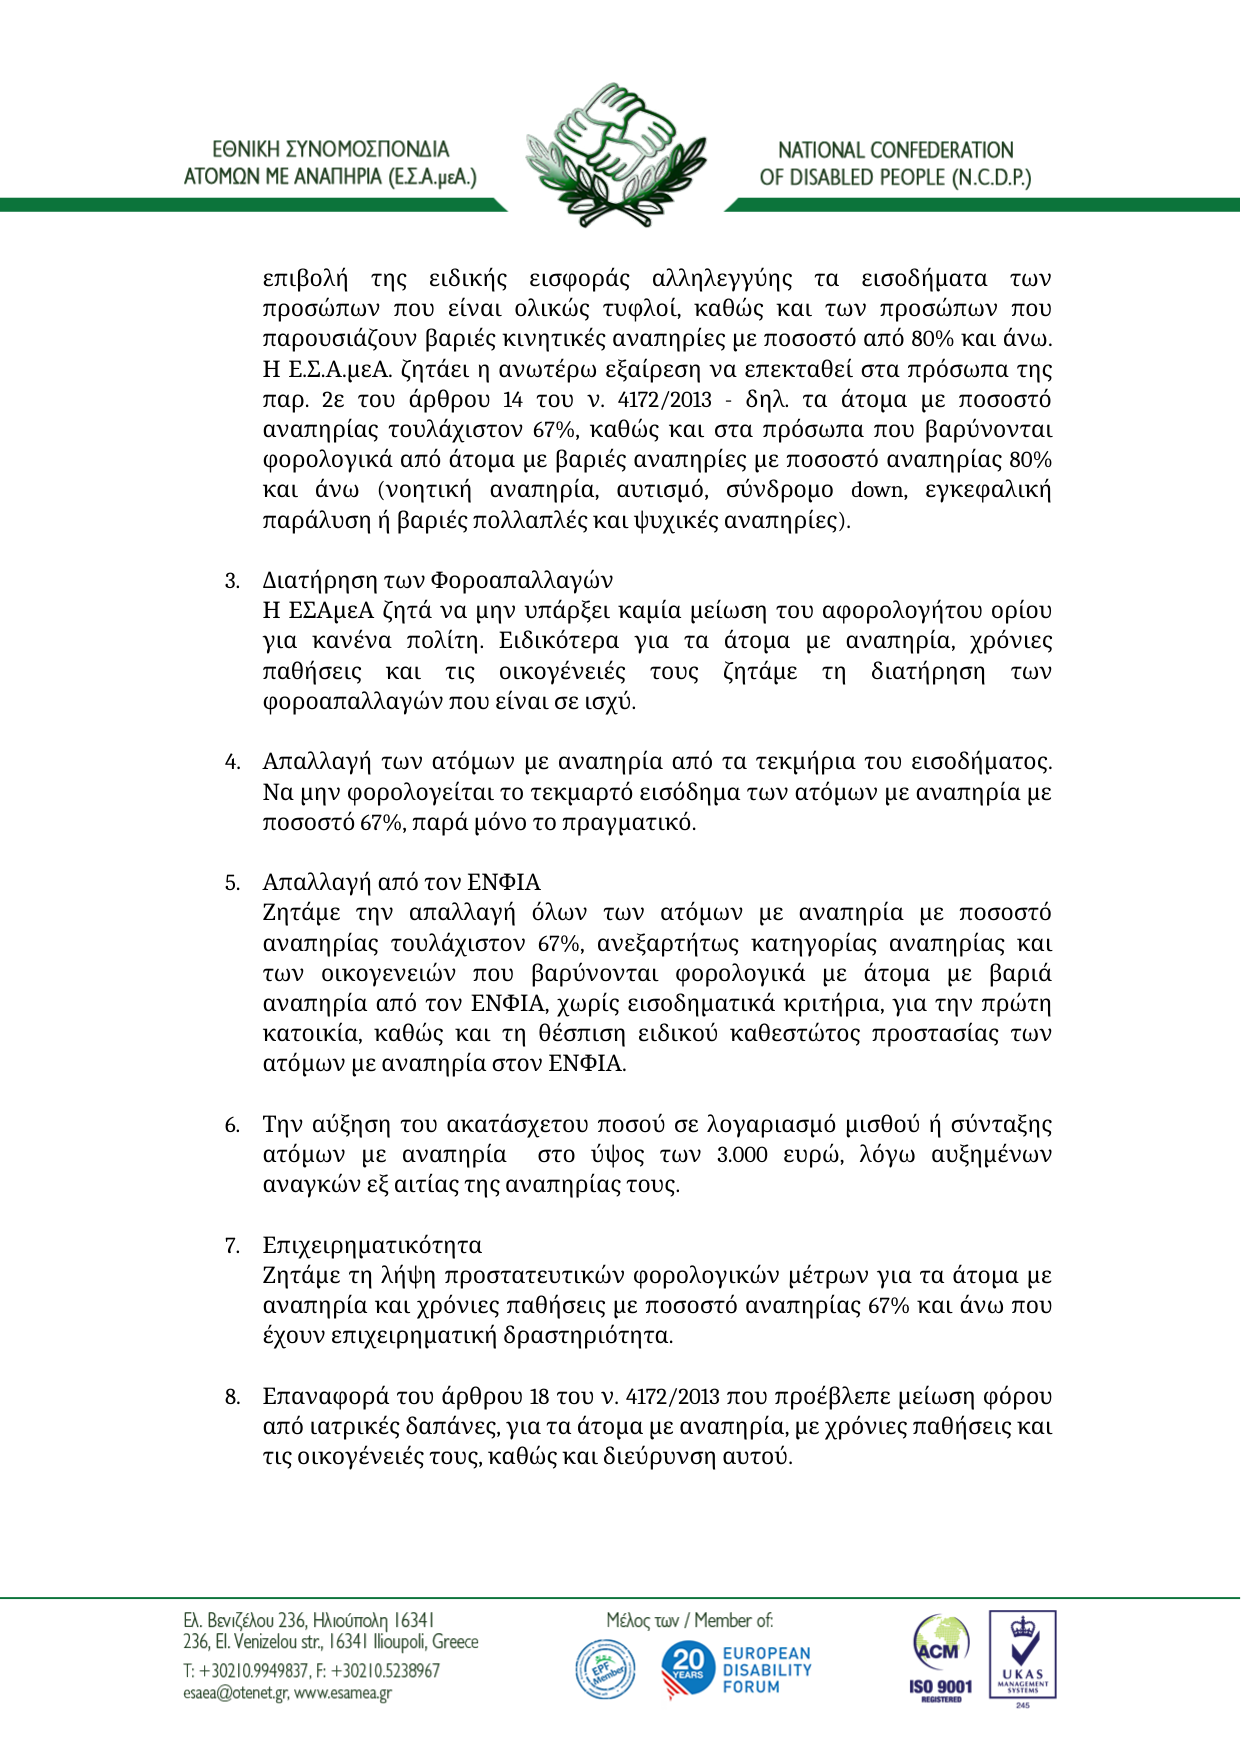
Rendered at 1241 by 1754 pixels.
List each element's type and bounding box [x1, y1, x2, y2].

picture [0, 29, 1240, 266]
picture [0, 1584, 1241, 1743]
